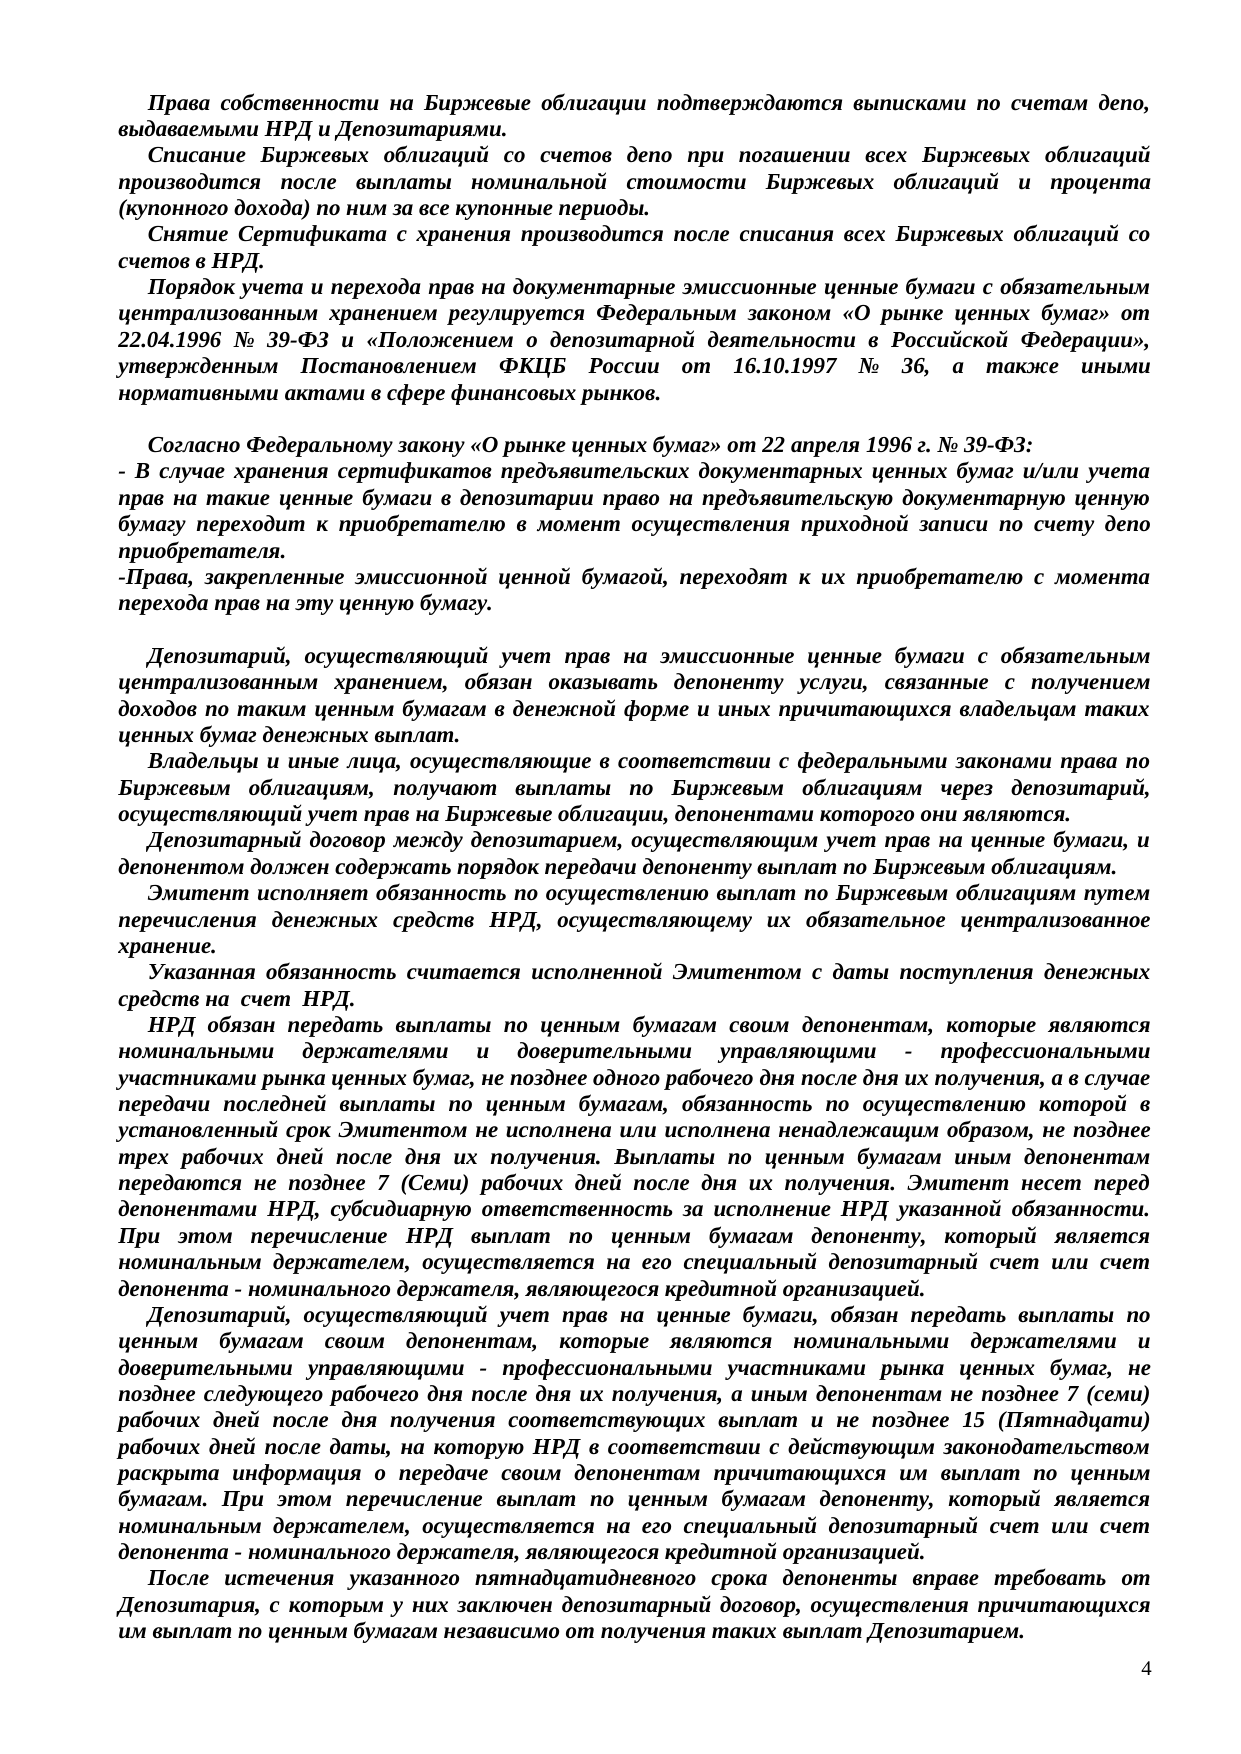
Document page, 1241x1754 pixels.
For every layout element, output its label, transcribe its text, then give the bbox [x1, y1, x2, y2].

text Депозитарий, осуществляющий учет прав на ценные бумаги, обязан передать выплаты по ценным бумагам своим депонентам, которые являются номинальными держателями и доверительными управляющими - профессиональными участниками рынка ценных бумаг, не позднее следующего рабочего дня после дня их получения, а иным депонентам не позднее 7 (семи) рабочих дней после дня получения соответствующих выплат и не позднее 15 (Пятнадцати) рабочих дней после даты, на которую НРД в соответствии с действующим законодательством раскрыта информация о передаче своим депонентам причитающихся им выплат по ценным бумагам. При этом перечисление выплат по ценным бумагам депоненту, который является номинальным держателем, осуществляется на его специальный депозитарный счет или счет депонента - номинального держателя, являющегося кредитной организацией. [118, 1301, 1152, 1564]
text Указанная обязанность считается исполненной Эмитентом с даты поступления денежных средств на счет НРД. [118, 958, 1152, 1011]
text Списание Биржевых облигаций со счетов депо при погашении всех Биржевых облигаций производится после выплаты номинальной стоимости Биржевых облигаций и процента (купонного дохода) по ним за все купонные периоды. [118, 141, 1152, 220]
text Владельцы и иные лица, осуществляющие в соответствии с федеральными законами права по Биржевым облигациям, получают выплаты по Биржевым облигациям через депозитарий, осуществляющий учет прав на Биржевые облигации, депонентами которого они являются. [118, 747, 1152, 827]
text Депозитарий, осуществляющий учет прав на эмиссионные ценные бумаги с обязательным централизованным хранением, обязан оказывать депоненту услуги, связанные с получением доходов по таким ценным бумагам в денежной форме и иных причитающихся владельцам таких ценных бумаг денежных выплат. [118, 642, 1152, 747]
text Порядок учета и перехода прав на документарные эмиссионные ценные бумаги с обязательным централизованным хранением регулируется Федеральным законом «О рынке ценных бумаг» от 22.04.1996 № 39-ФЗ и «Положением о депозитарной деятельности в Российской Федерации», утвержденным Постановлением ФКЦБ России от 16.10.1997 № 36, а также иными нормативными актами в сфере финансовых рынков. [118, 273, 1152, 405]
text Снятие Сертификата с хранения производится после списания всех Биржевых облигаций со счетов в НРД. [118, 220, 1152, 273]
text Права собственности на Биржевые облигации подтверждаются выписками по счетам депо, выдаваемыми НРД и Депозитариями. [118, 89, 1152, 141]
text НРД обязан передать выплаты по ценным бумагам своим депонентам, которые являются номинальными держателями и доверительными управляющими - профессиональными участниками рынка ценных бумаг, не позднее одного рабочего дня после дня их получения, а в случае передачи последней выплаты по ценным бумагам, обязанность по осуществлению которой в установленный срок Эмитентом не исполнена или исполнена ненадлежащим образом, не позднее трех рабочих дней после дня их получения. Выплаты по ценным бумагам иным депонентам передаются не позднее 7 (Семи) рабочих дней после дня их получения. Эмитент несет перед депонентами НРД, субсидиарную ответственность за исполнение НРД указанной обязанности. При этом перечисление НРД выплат по ценным бумагам депоненту, который является номинальным держателем, осуществляется на его специальный депозитарный счет или счет депонента - номинального держателя, являющегося кредитной организацией. [118, 1011, 1152, 1301]
text -Права, закрепленные эмиссионной ценной бумагой, переходят к их приобретателю с момента перехода прав на эту ценную бумагу. [118, 563, 1152, 616]
text Согласно Федеральному закону «О рынке ценных бумаг» от 22 апреля 1996 г. № 39-ФЗ: [118, 431, 1152, 458]
text Эмитент исполняет обязанность по осуществлению выплат по Биржевым облигациям путем перечисления денежных средств НРД, осуществляющему их обязательное централизованное хранение. [118, 879, 1152, 958]
text - В случае хранения сертификатов предъявительских документарных ценных бумаг и/или учета прав на такие ценные бумаги в депозитарии право на предъявительскую документарную ценную бумагу переходит к приобретателю в момент осуществления приходной записи по счету депо приобретателя. [118, 458, 1152, 563]
text Депозитарный договор между депозитарием, осуществляющим учет прав на ценные бумаги, и депонентом должен содержать порядок передачи депоненту выплат по Биржевым облигациям. [118, 827, 1152, 879]
text После истечения указанного пятнадцатидневного срока депоненты вправе требовать от Депозитария, с которым у них заключен депозитарный договор, осуществления причитающихся им выплат по ценным бумагам независимо от получения таких выплат Депозитарием. [118, 1564, 1152, 1643]
